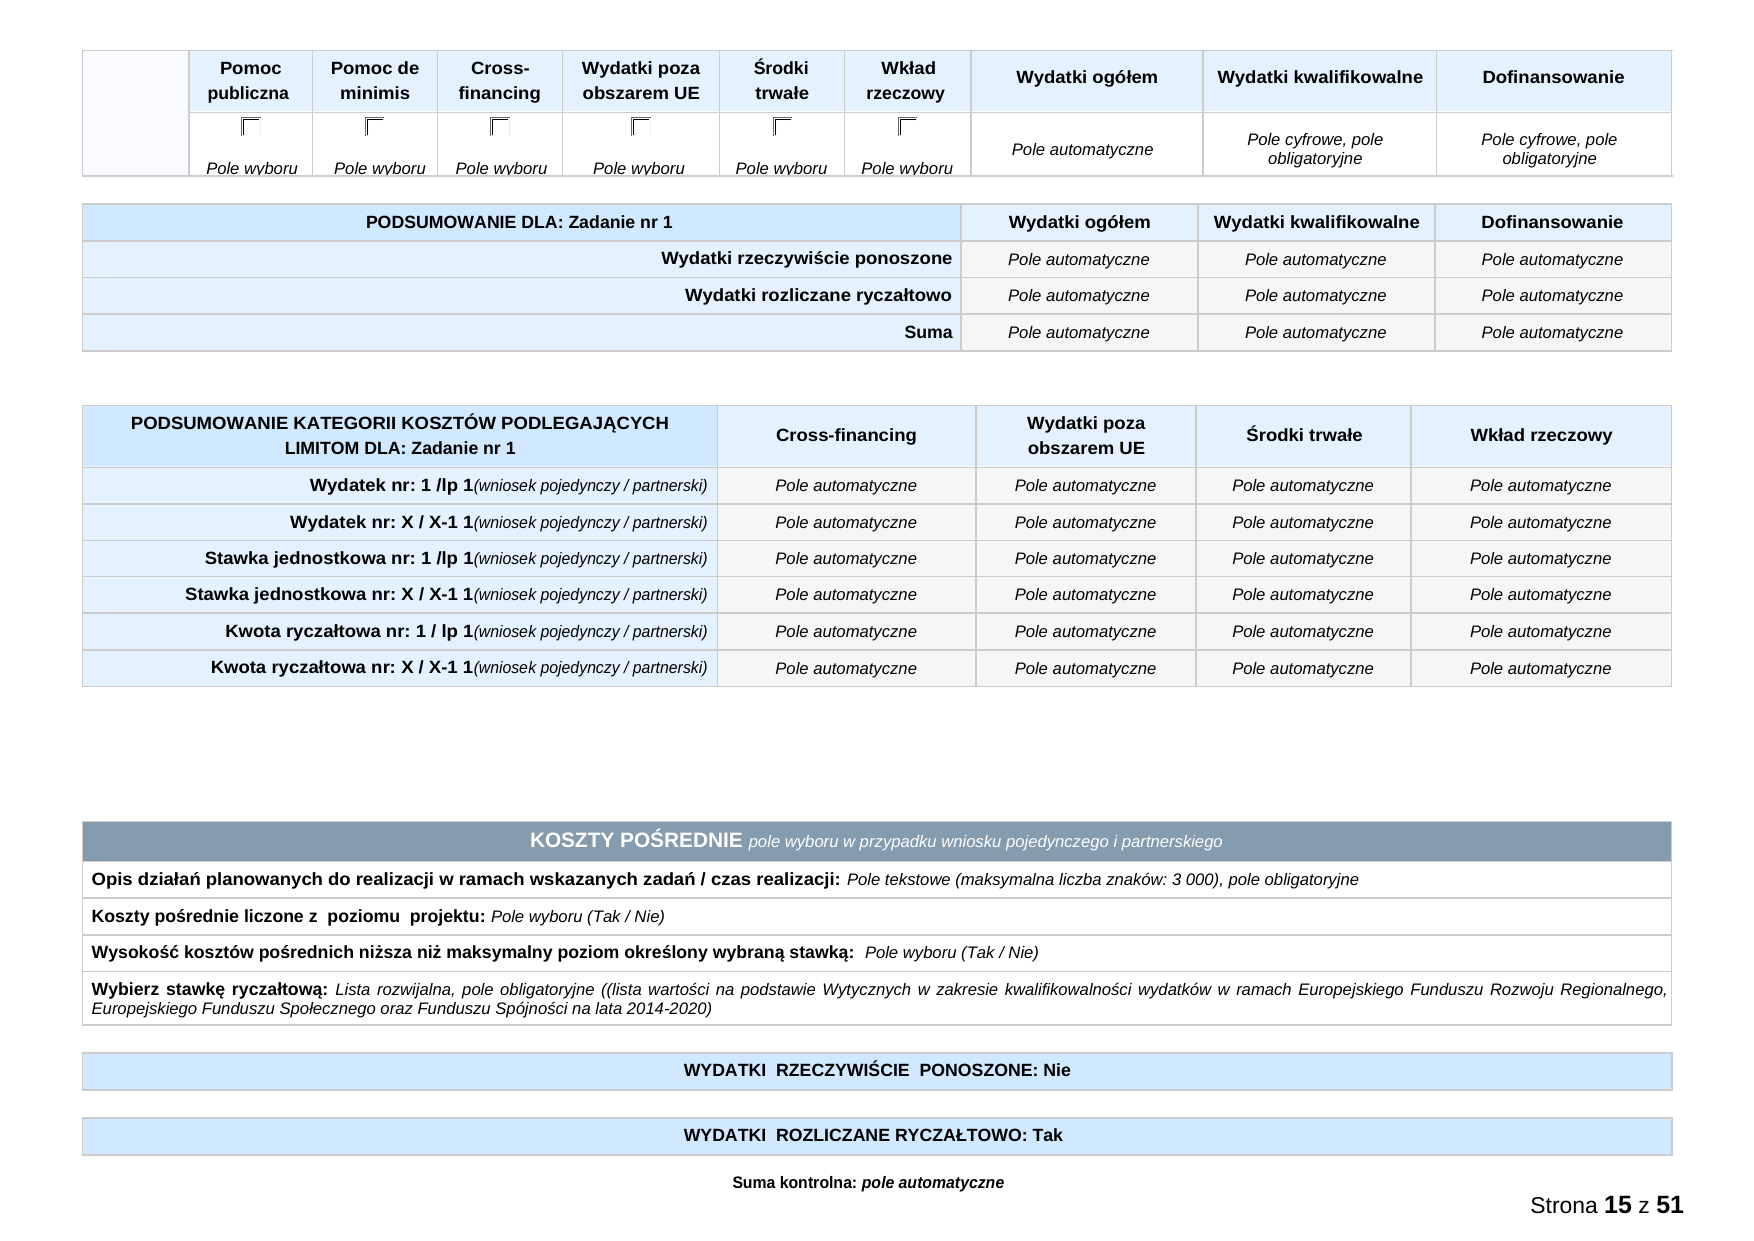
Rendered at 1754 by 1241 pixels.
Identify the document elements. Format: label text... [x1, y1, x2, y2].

table_cell Pole wyboru [845, 113, 970, 175]
table_cell Pole automatyczne [972, 113, 1202, 175]
table_cell Wydatki rozliczane ryczałtowo [83, 278, 960, 313]
table_cell Pole automatyczne [1412, 541, 1671, 576]
table_cell Dofinansowanie [1437, 51, 1671, 111]
table_header PODSUMOWANIE DLA: Zadanie nr 1 [83, 205, 960, 240]
table_cell Pole wyboru [190, 113, 312, 175]
table_cell Pole automatyczne [718, 651, 975, 686]
table_cell Pole automatyczne [718, 614, 975, 649]
table_cell Pole automatyczne [718, 577, 975, 612]
table_cell Stawka jednostkowa nr: X / X-1 1(wniosek pojedynczy / partnerski) [83, 577, 717, 612]
table_cell Kwota ryczałtowa nr: 1 / lp 1(wniosek pojedynczy / partnerski) [83, 614, 717, 649]
table_header Wydatki poza obszarem UE [977, 406, 1195, 466]
table_cell Pole automatyczne [977, 468, 1195, 503]
table_cell Pole cyfrowe, pole obligatoryjne [1204, 113, 1436, 175]
table_cell Pole cyfrowe, pole obligatoryjne [1437, 113, 1671, 175]
table_cell Pole automatyczne [1197, 505, 1410, 540]
table_cell Pole automatyczne [1199, 315, 1434, 350]
table_cell Pole automatyczne [1436, 315, 1671, 350]
table_cell Wydatek nr: X / X-1 1(wniosek pojedynczy / partnerski) [83, 505, 717, 540]
table_cell Wydatki ogółem [972, 51, 1202, 111]
table_cell Pole automatyczne [977, 541, 1195, 576]
table_cell Pole automatyczne [962, 278, 1197, 313]
table_cell Pole automatyczne [962, 315, 1197, 350]
table_cell Pole automatyczne [718, 541, 975, 576]
table_cell Koszty pośrednie liczone z poziomu projektu: Pole wyboru (Tak / Nie) [83, 899, 1671, 934]
table_cell Pole automatyczne [1197, 468, 1410, 503]
table_cell Wydatek nr: 1 /lp 1(wniosek pojedynczy / partnerski) [83, 468, 717, 503]
table_cell Suma [83, 315, 960, 350]
table_cell Pomoc publiczna [190, 51, 312, 111]
table_cell Pole automatyczne [1199, 278, 1434, 313]
table_cell Pole automatyczne [977, 651, 1195, 686]
table_cell Pole automatyczne [1412, 614, 1671, 649]
table_cell Środki trwałe [720, 51, 844, 111]
table_cell Pole automatyczne [977, 614, 1195, 649]
table_cell Pomoc de minimis [313, 51, 437, 111]
table_header Dofinansowanie [1436, 205, 1671, 240]
table_header Wydatki ogółem [962, 205, 1197, 240]
table_cell Pole automatyczne [1197, 577, 1410, 612]
table_cell Pole automatyczne [718, 468, 975, 503]
table_header KOSZTY POŚREDNIE pole wyboru w przypadku wniosku pojedynczego i partnerskiego [83, 822, 1671, 861]
table_cell Opis działań planowanych do realizacji w ramach wskazanych zadań / czas realizacji: Pole tekstowe (maksymalna liczba znaków: 3 000), pole obligatoryjne [83, 862, 1671, 897]
table_header Wkład rzeczowy [1412, 406, 1671, 466]
table_cell Pole wyboru [313, 113, 437, 175]
table_cell Wydatki rzeczywiście ponoszone [83, 242, 960, 277]
table_cell Pole automatyczne [1197, 614, 1410, 649]
table_header PODSUMOWANIE KATEGORII KOSZTÓW PODLEGAJĄCYCH LIMITOM DLA: Zadanie nr 1 [83, 406, 717, 466]
table_cell Pole wyboru [563, 113, 719, 175]
table_header Wydatki kwalifikowalne [1199, 205, 1434, 240]
table_cell Pole automatyczne [1412, 505, 1671, 540]
table_cell Pole automatyczne [1199, 242, 1434, 277]
table_cell Wysokość kosztów pośrednich niższa niż maksymalny poziom określony wybraną stawką: Pole wyboru (Tak / Nie) [83, 936, 1671, 971]
table_cell Pole automatyczne [1412, 577, 1671, 612]
table_cell Kwota ryczałtowa nr: X / X-1 1(wniosek pojedynczy / partnerski) [83, 651, 717, 686]
table_cell Stawka jednostkowa nr: 1 /lp 1(wniosek pojedynczy / partnerski) [83, 541, 717, 576]
table_cell Pole automatyczne [977, 505, 1195, 540]
table_cell Wybierz stawkę ryczałtową: Lista rozwijalna, pole obligatoryjne ((lista wartości na podstawie Wytycznych w zakresie kwalifikowalności wydatków w ramach Europejskiego Funduszu Rozwoju Regionalnego, Europejskiego Funduszu Społecznego oraz Funduszu Spójności na lata 2014-2020) [83, 972, 1671, 1024]
table_cell Pole automatyczne [1436, 242, 1671, 277]
table_cell Cross- financing [438, 51, 562, 111]
table_header Środki trwałe [1197, 406, 1410, 466]
table_cell Pole wyboru [438, 113, 562, 175]
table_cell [1204, 51, 1436, 111]
table_cell Pole automatyczne [1197, 651, 1410, 686]
table_cell Pole automatyczne [962, 242, 1197, 277]
table_cell Wydatki poza obszarem UE [563, 51, 719, 111]
table_cell Pole automatyczne [718, 505, 975, 540]
table_cell Pole automatyczne [1412, 468, 1671, 503]
table_cell Pole automatyczne [1197, 541, 1410, 576]
table_cell Pole automatyczne [977, 577, 1195, 612]
table_cell Pole wyboru [720, 113, 844, 175]
table_cell Pole automatyczne [1412, 651, 1671, 686]
table_cell Wkład rzeczowy [845, 51, 970, 111]
table_header Cross-financing [718, 406, 975, 466]
table_cell Pole automatyczne [1436, 278, 1671, 313]
